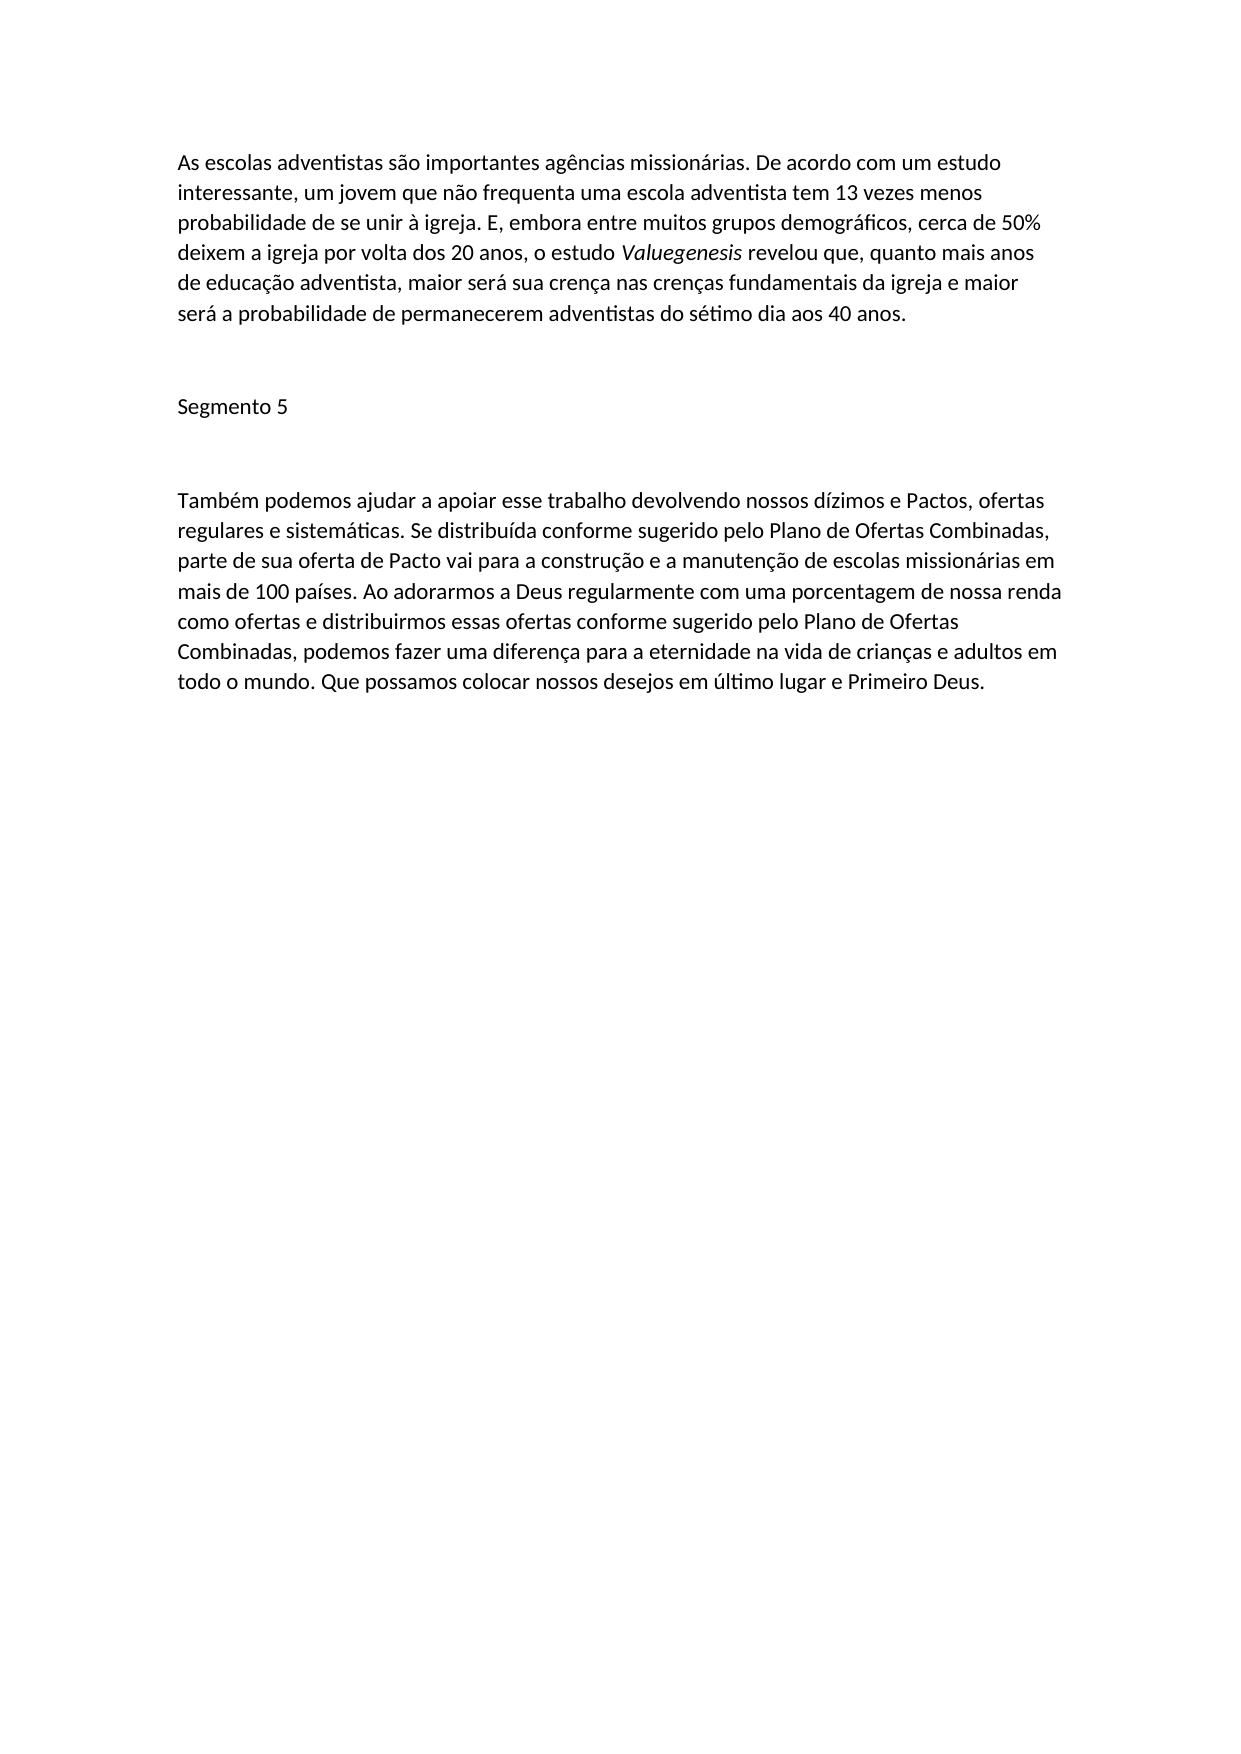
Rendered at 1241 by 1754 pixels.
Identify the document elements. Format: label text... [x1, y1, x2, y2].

text As escolas adventistas são importantes agências missionárias. De acordo com um estudo interessante, um jovem que não frequenta uma escola adventista tem 13 vezes menos probabilidade de se unir à igreja. E, embora entre muitos grupos demográficos, cerca de 50% deixem a igreja por volta dos 20 anos, o estudo Valuegenesis revelou que, quanto mais anos de educação adventista, maior será sua crença nas crenças fundamentais da igreja e maior será a probabilidade de permanecerem adventistas do sétimo dia aos 40 anos. [177, 148, 1063, 327]
text Também podemos ajudar a apoiar esse trabalho devolvendo nossos dízimos e Pactos, ofertas regulares e sistemáticas. Se distribuída conforme sugerido pelo Plano de Ofertas Combinadas, parte de sua oferta de Pacto vai para a construção e a manutenção de escolas missionárias em mais de 100 países. Ao adorarmos a Deus regularmente com uma porcentagem de nossa renda como ofertas e distribuirmos essas ofertas conforme sugerido pelo Plano de Ofertas Combinadas, podemos fazer uma diferença para a eternidade na vida de crianças e adultos em todo o mundo. Que possamos colocar nossos desejos em último lugar e Primeiro Deus. [177, 486, 1063, 695]
text Segmento 5 [177, 392, 1063, 420]
